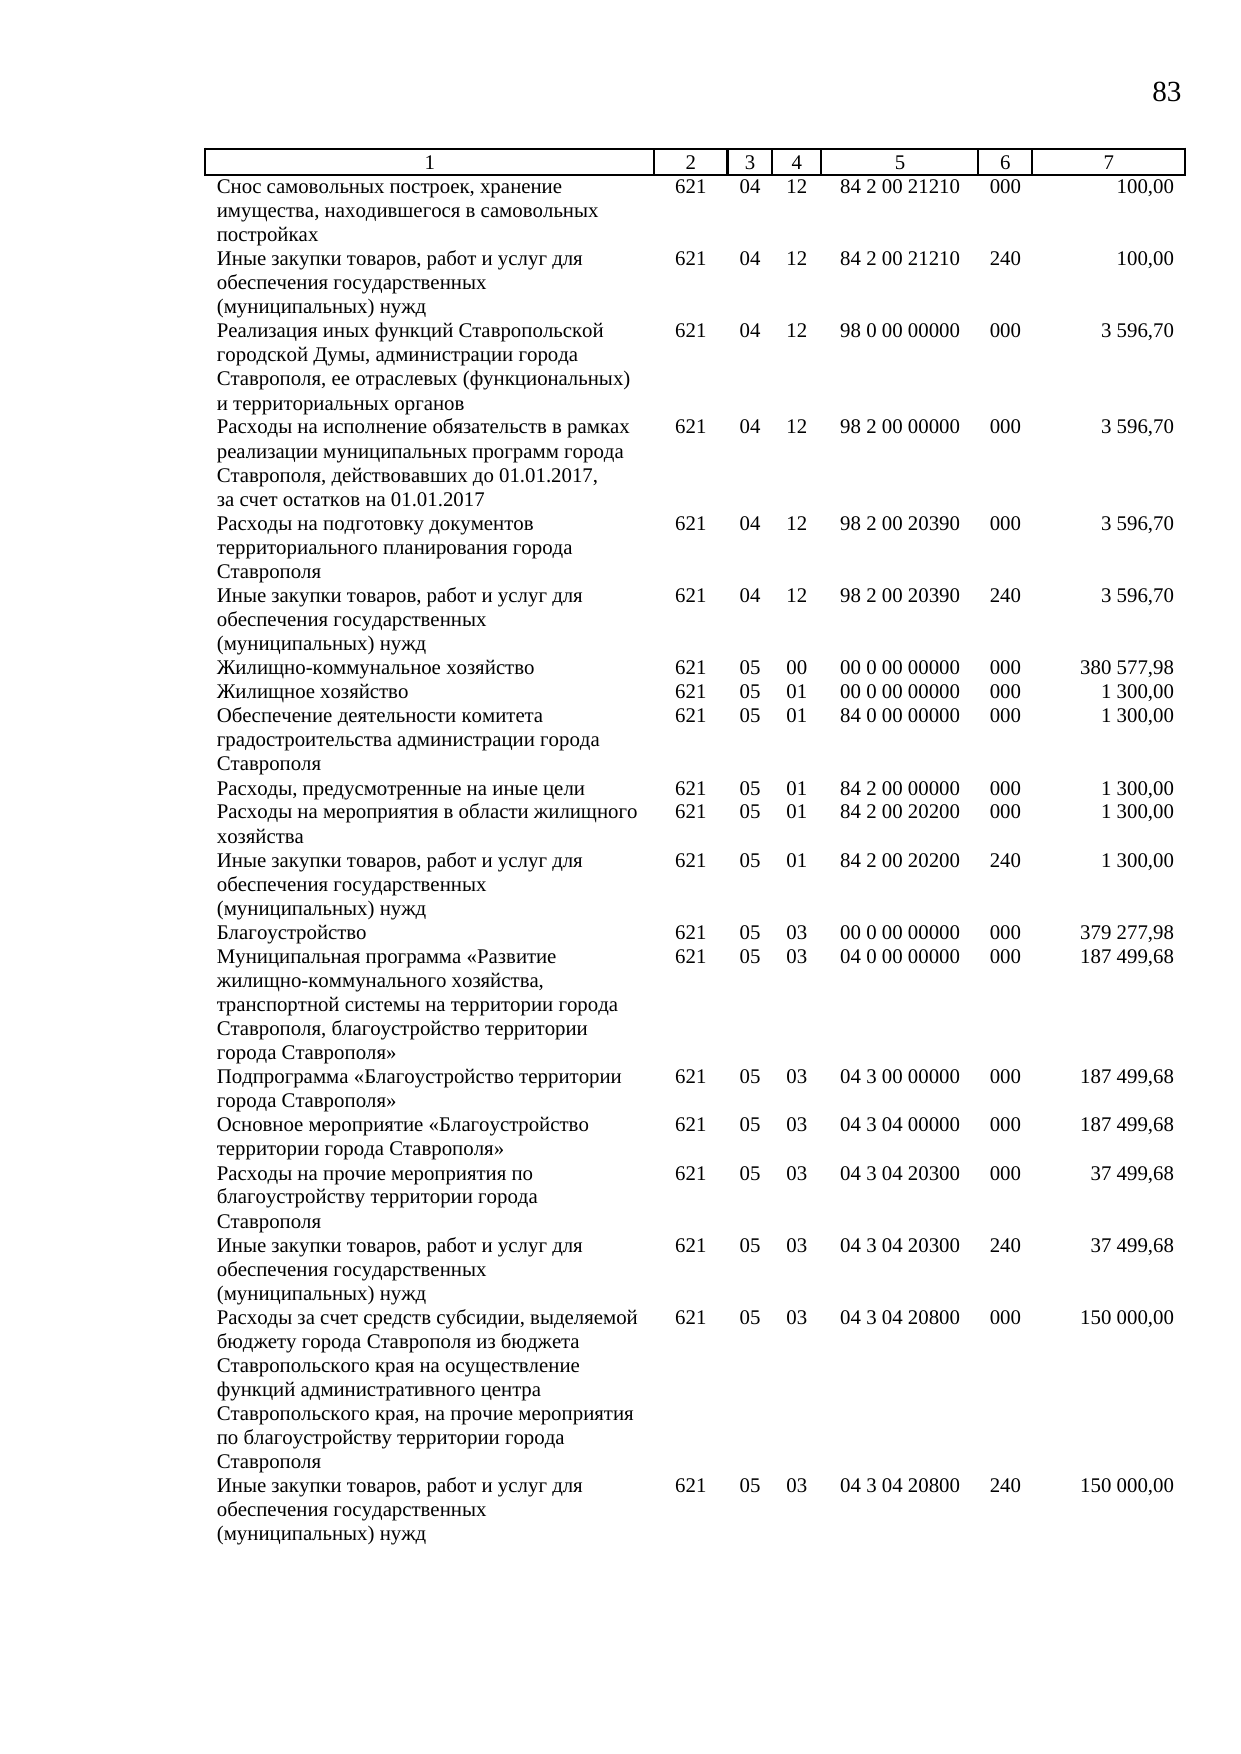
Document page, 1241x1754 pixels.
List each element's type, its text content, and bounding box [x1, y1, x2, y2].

table_header 4 [773, 150, 820, 174]
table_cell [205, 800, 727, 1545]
table_header 1 [206, 150, 653, 174]
table_header 6 [979, 150, 1031, 174]
table_header 7 [1033, 150, 1184, 174]
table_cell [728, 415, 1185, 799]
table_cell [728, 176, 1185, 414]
table_header 2 [655, 150, 726, 174]
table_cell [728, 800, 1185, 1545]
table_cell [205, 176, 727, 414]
table_header 3 [729, 150, 771, 174]
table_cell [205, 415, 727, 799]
table_header 5 [822, 150, 977, 174]
